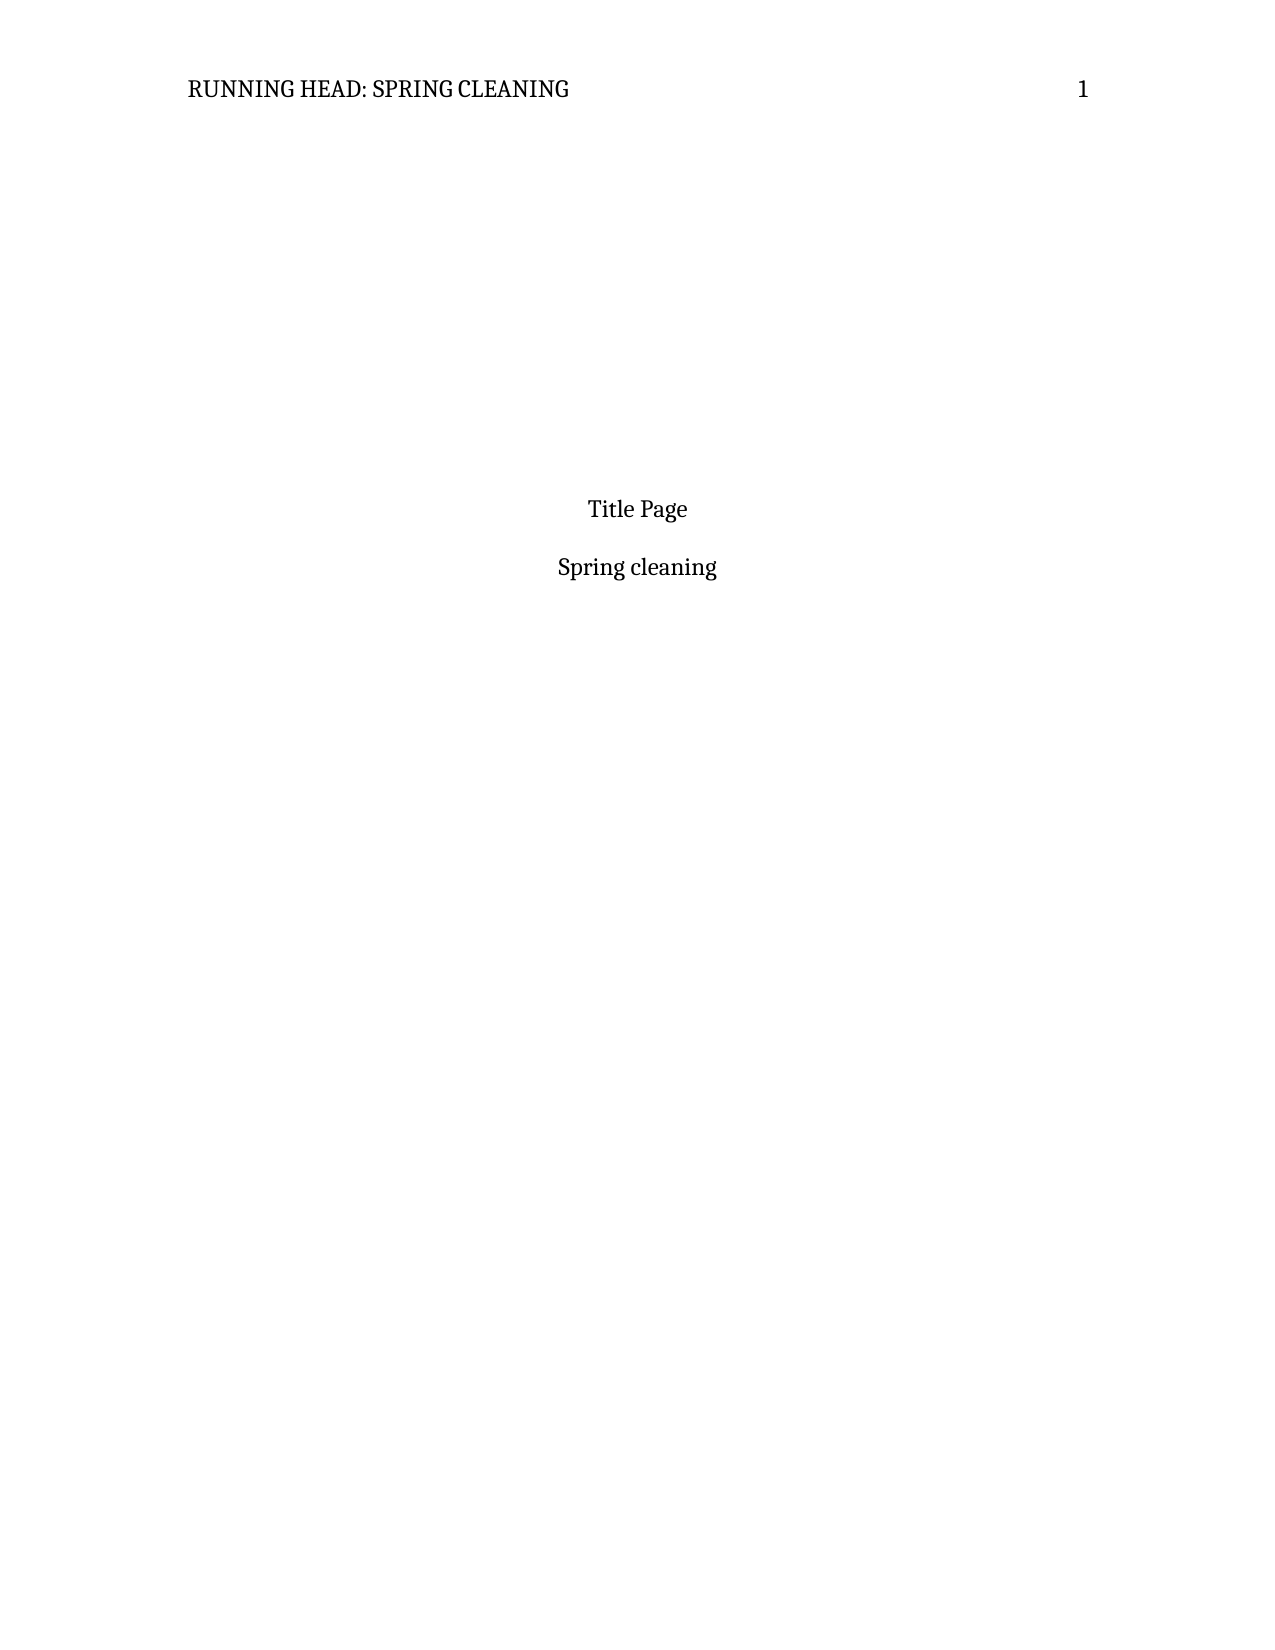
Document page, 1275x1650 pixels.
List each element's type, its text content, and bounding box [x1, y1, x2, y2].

text Title Page [187, 495, 1087, 524]
text Spring cleaning [187, 552, 1087, 581]
